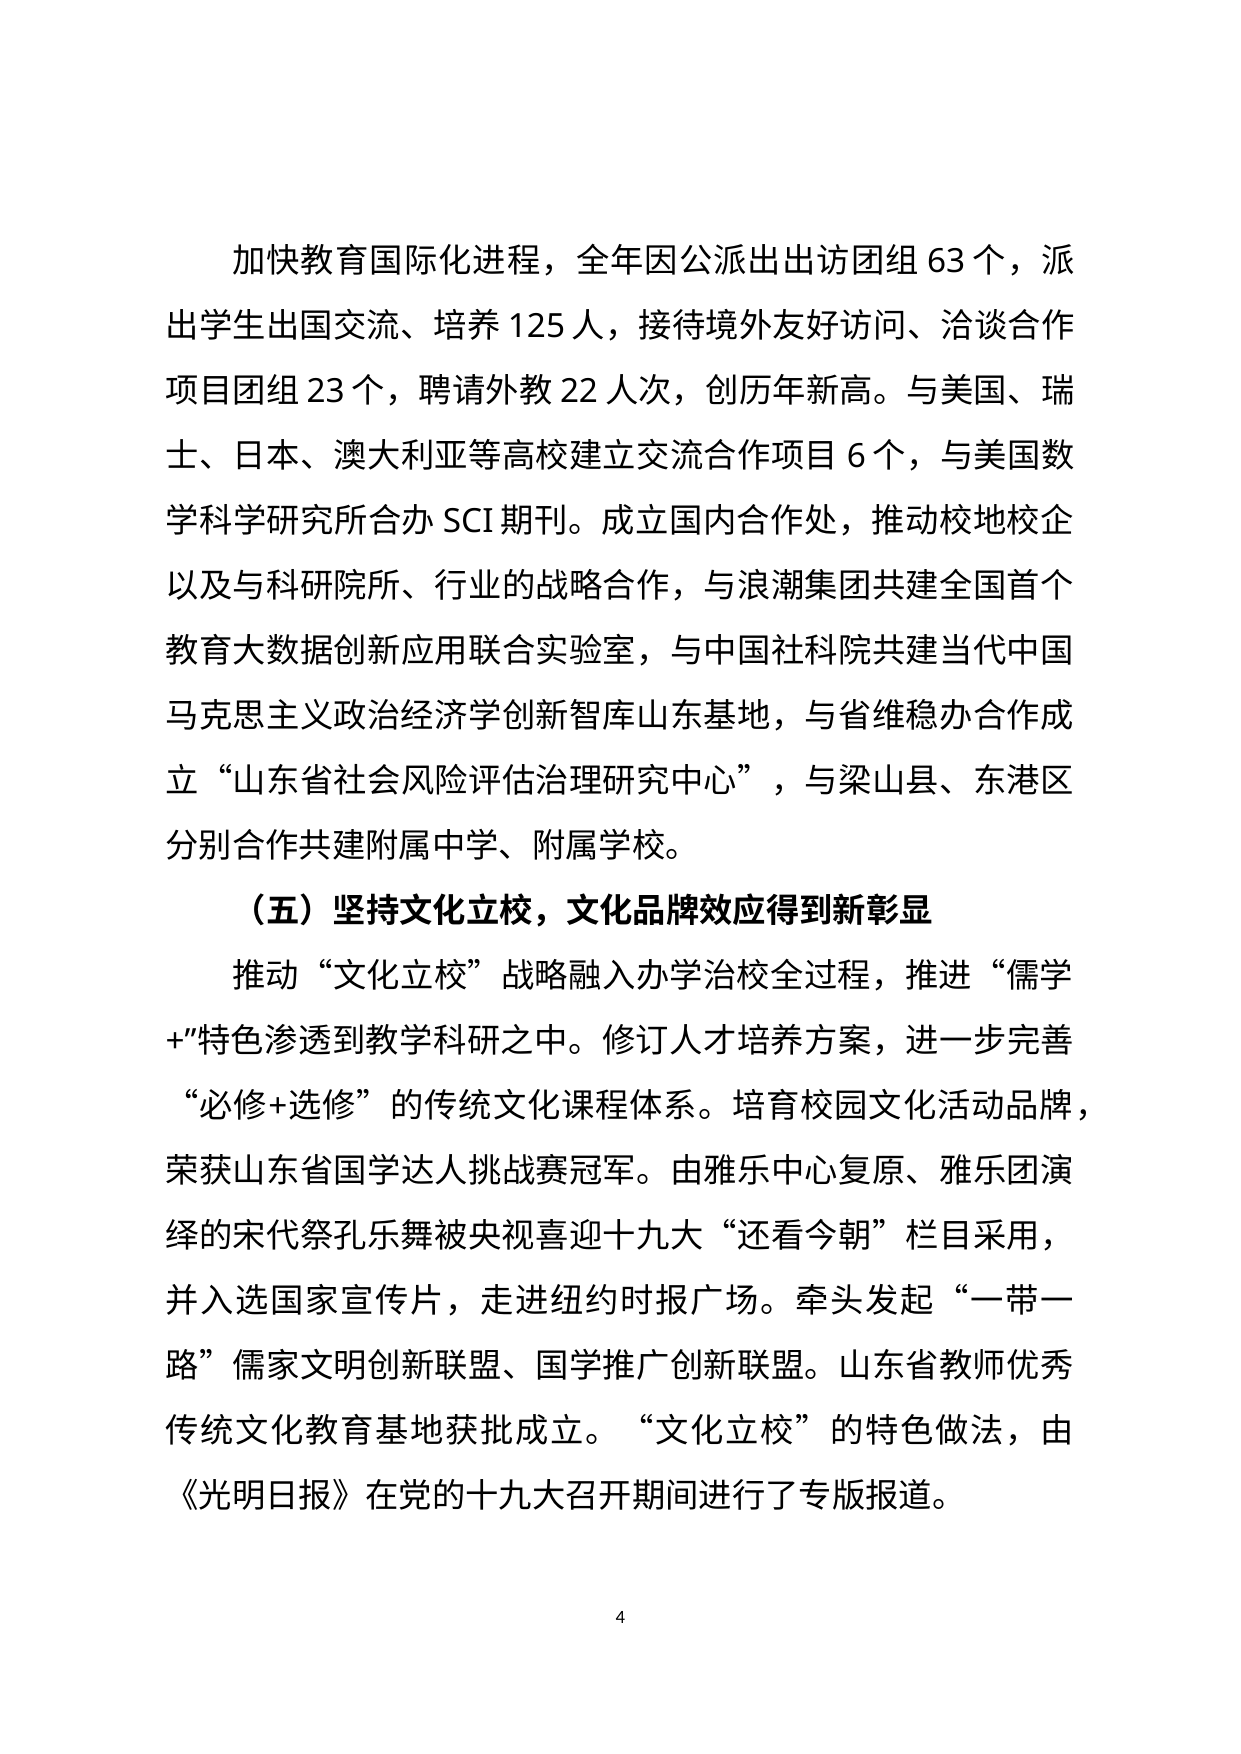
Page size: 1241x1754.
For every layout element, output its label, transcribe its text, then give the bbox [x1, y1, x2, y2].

text （五）坚持文化立校，文化品牌效应得到新彰显 [165, 876, 1075, 941]
text 推动“文化立校”战略融入办学治校全过程，推进“儒学+”特色渗透到教学科研之中。修订人才培养方案，进一步完善“必修+选修”的传统文化课程体系。培育校园文化活动品牌，荣获山东省国学达人挑战赛冠军。由雅乐中心复原、雅乐团演绎的宋代祭孔乐舞被央视喜迎十九大“还看今朝”栏目采用，并入选国家宣传片，走进纽约时报广场。牵头发起“一带一路”儒家文明创新联盟、国学推广创新联盟。山东省教师优秀传统文化教育基地获批成立。“文化立校”的特色做法，由《光明日报》在党的十九大召开期间进行了专版报道。 [165, 941, 1075, 1526]
text 加快教育国际化进程，全年因公派出出访团组63个，派出学生出国交流、培养125人，接待境外友好访问、洽谈合作项目团组23个，聘请外教22人次，创历年新高。与美国、瑞士、日本、澳大利亚等高校建立交流合作项目6个，与美国数学科学研究所合办SCI期刊。成立国内合作处，推动校地校企以及与科研院所、行业的战略合作，与浪潮集团共建全国首个教育大数据创新应用联合实验室，与中国社科院共建当代中国马克思主义政治经济学创新智库山东基地，与省维稳办合作成立“山东省社会风险评估治理研究中心”，与梁山县、东港区分别合作共建附属中学、附属学校。 [165, 226, 1075, 876]
